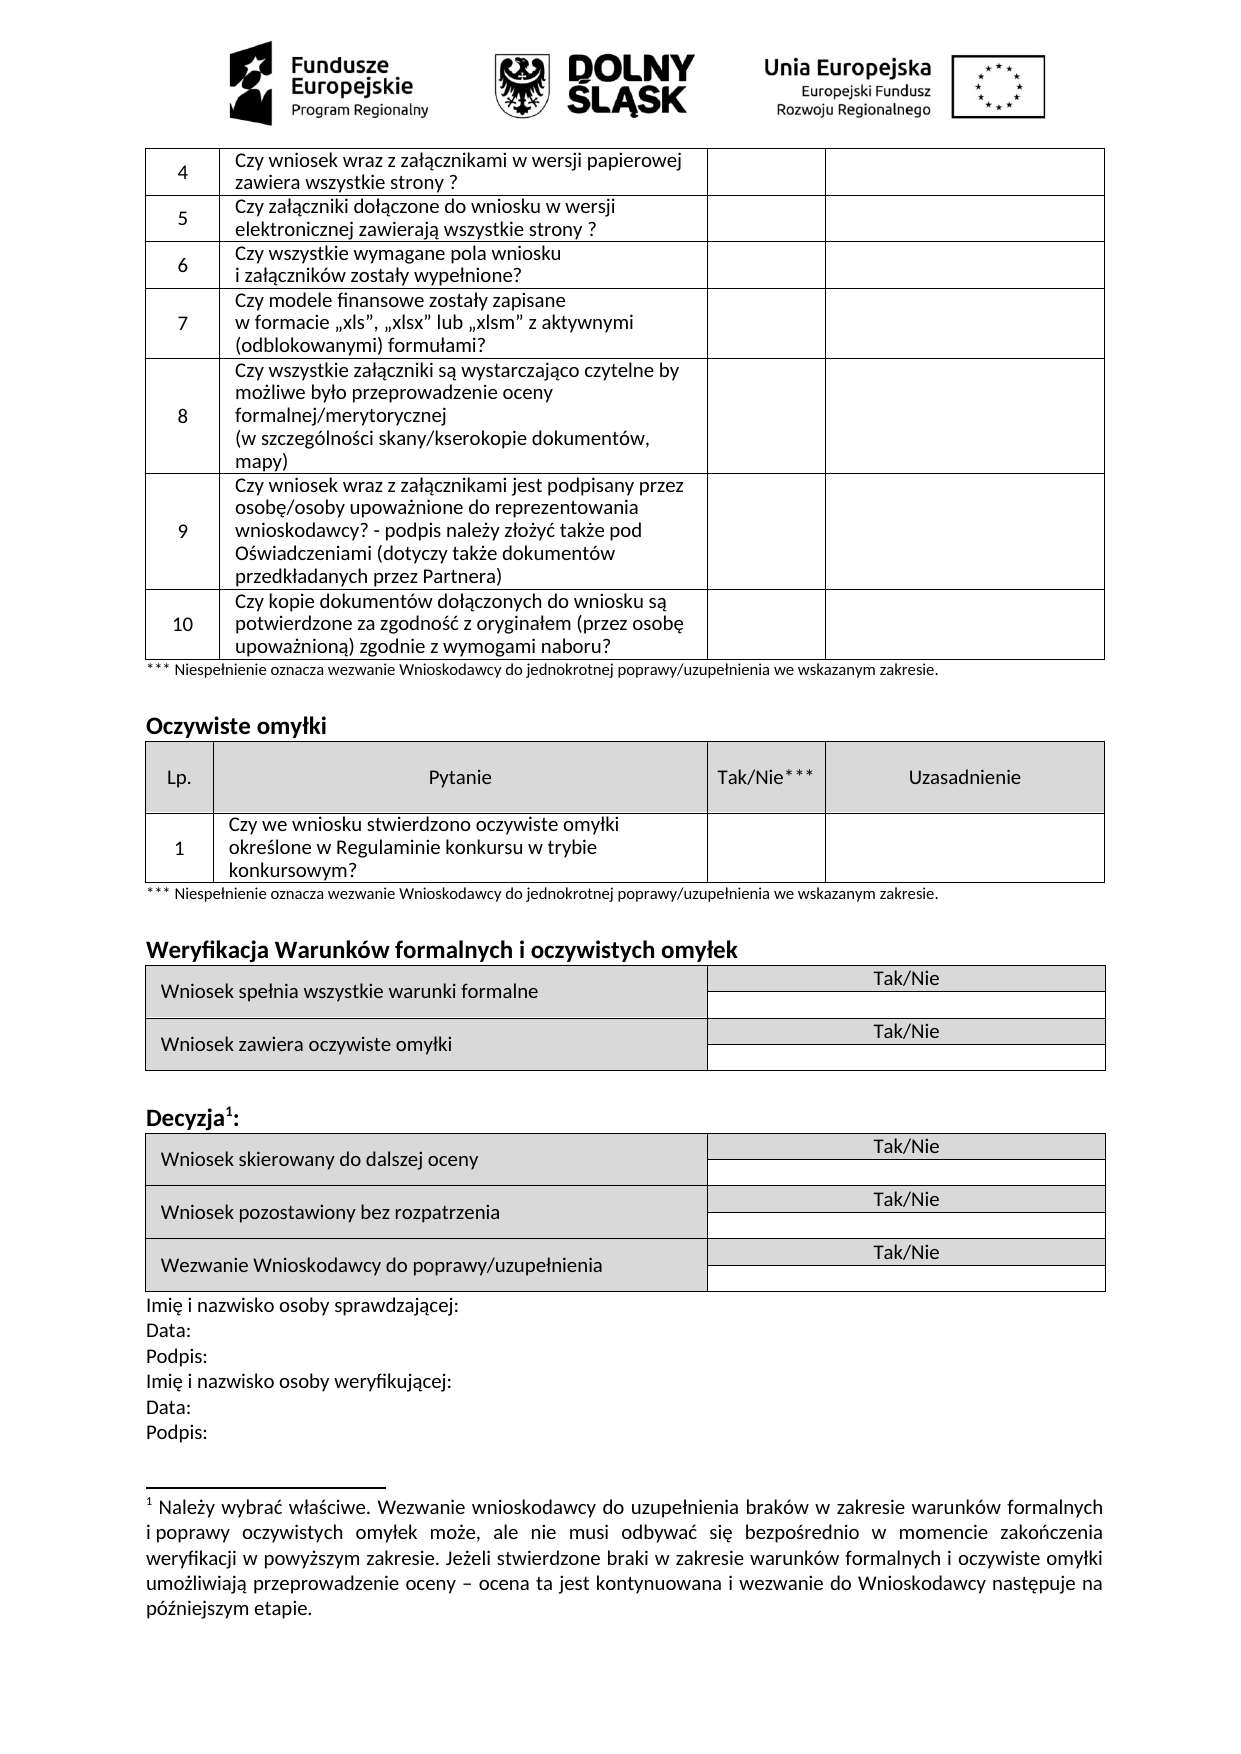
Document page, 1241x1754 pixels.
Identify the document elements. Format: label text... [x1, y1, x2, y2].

table_cell 9 [146, 474, 219, 589]
text Imię i nazwisko osoby weryfikującej: [146, 1368, 1105, 1394]
table_cell [708, 474, 825, 589]
table_cell Czy wniosek wraz z załącznikami jest podpisany przez osobę/osoby upoważnione do reprezentowania wnioskodawcy? - podpis należy złożyć także pod Oświadczeniami (dotyczy także dokumentów przedkładanych przez Partnera) [220, 474, 707, 589]
table_cell Wezwanie Wnioskodawcy do poprawy/uzupełnienia [146, 1239, 707, 1291]
text Data: [146, 1394, 1105, 1419]
table_cell Wniosek pozostawiony bez rozpatrzenia [146, 1186, 707, 1238]
table_cell [708, 196, 825, 241]
table_cell [708, 149, 825, 194]
text Weryfikacja Warunków formalnych i oczywistych omyłek [146, 934, 1105, 964]
table_cell 6 [146, 242, 219, 288]
table_cell 7 [146, 289, 219, 358]
table_cell [826, 196, 1104, 241]
table_cell [708, 1266, 1105, 1291]
text Decyzja: [146, 1102, 1105, 1132]
text Podpis: [146, 1419, 1105, 1445]
table_cell [708, 1160, 1105, 1185]
table_header Uzasadnienie [826, 742, 1104, 812]
table_cell [708, 590, 825, 658]
table_cell Wniosek zawiera oczywiste omyłki [146, 1019, 707, 1070]
table_cell [708, 289, 825, 358]
table_cell Tak/Nie [708, 1239, 1105, 1265]
table_cell Czy kopie dokumentów dołączonych do wniosku są potwierdzone za zgodność z oryginałem (przez osobę upoważnioną) zgodnie z wymogami naboru? [220, 590, 707, 658]
table_cell [708, 242, 825, 288]
table_cell [826, 149, 1104, 194]
table_header Lp. [146, 742, 213, 812]
text Oczywiste omyłki [146, 710, 1105, 741]
table_cell Czy wszystkie załączniki są wystarczająco czytelne by możliwe było przeprowadzenie oceny formalnej/merytorycznej (w szczególności skany/kserokopie dokumentów, mapy) [220, 359, 707, 473]
table_cell [708, 1213, 1105, 1238]
table_cell Tak/Nie [708, 1186, 1105, 1212]
text *** Niespełnienie oznacza wezwanie Wnioskodawcy do jednokrotnej poprawy/uzupełnienia we wskazanym zakresie. [146, 660, 1105, 680]
table_header Wniosek spełnia wszystkie warunki formalne [146, 966, 707, 1017]
table_header Tak/Nie [708, 966, 1105, 991]
table_header Pytanie [214, 742, 707, 812]
table_cell Czy wniosek wraz z załącznikami w wersji papierowej zawiera wszystkie strony ? [220, 149, 707, 194]
table_cell [708, 814, 825, 882]
table_cell [826, 474, 1104, 589]
table_cell 1 [146, 814, 213, 882]
picture [229, 34, 1046, 136]
table_cell Czy wszystkie wymagane pola wniosku i załączników zostały wypełnione? [220, 242, 707, 288]
text Data: [146, 1318, 1105, 1343]
table_cell 8 [146, 359, 219, 473]
table_cell Czy załączniki dołączone do wniosku w wersji elektronicznej zawierają wszystkie strony ? [220, 196, 707, 241]
table_cell [826, 289, 1104, 358]
table_header Tak/Nie [708, 1134, 1105, 1159]
table_cell [826, 590, 1104, 658]
table_header Tak/Nie*** [708, 742, 825, 812]
table_cell 4 [146, 149, 219, 194]
table_header Wniosek skierowany do dalszej oceny [146, 1134, 707, 1185]
table_cell [826, 359, 1104, 473]
table_cell [708, 359, 825, 473]
text Imię i nazwisko osoby sprawdzającej: [146, 1292, 1105, 1318]
table_cell [826, 814, 1104, 882]
table_cell 5 [146, 196, 219, 241]
table_cell Tak/Nie [708, 1019, 1105, 1044]
table_cell Czy we wniosku stwierdzono oczywiste omyłki określone w Regulaminie konkursu w trybie konkursowym? [214, 814, 707, 882]
text Podpis: [146, 1343, 1105, 1368]
table_cell 10 [146, 590, 219, 658]
text *** Niespełnienie oznacza wezwanie Wnioskodawcy do jednokrotnej poprawy/uzupełnienia we wskazanym zakresie. [146, 883, 1105, 903]
table_cell [708, 992, 1105, 1017]
table_cell Czy modele finansowe zostały zapisane w formacie „xls”, „xlsx” lub „xlsm” z aktywnymi (odblokowanymi) formułami? [220, 289, 707, 358]
table_cell [708, 1045, 1105, 1070]
table_cell [826, 242, 1104, 288]
